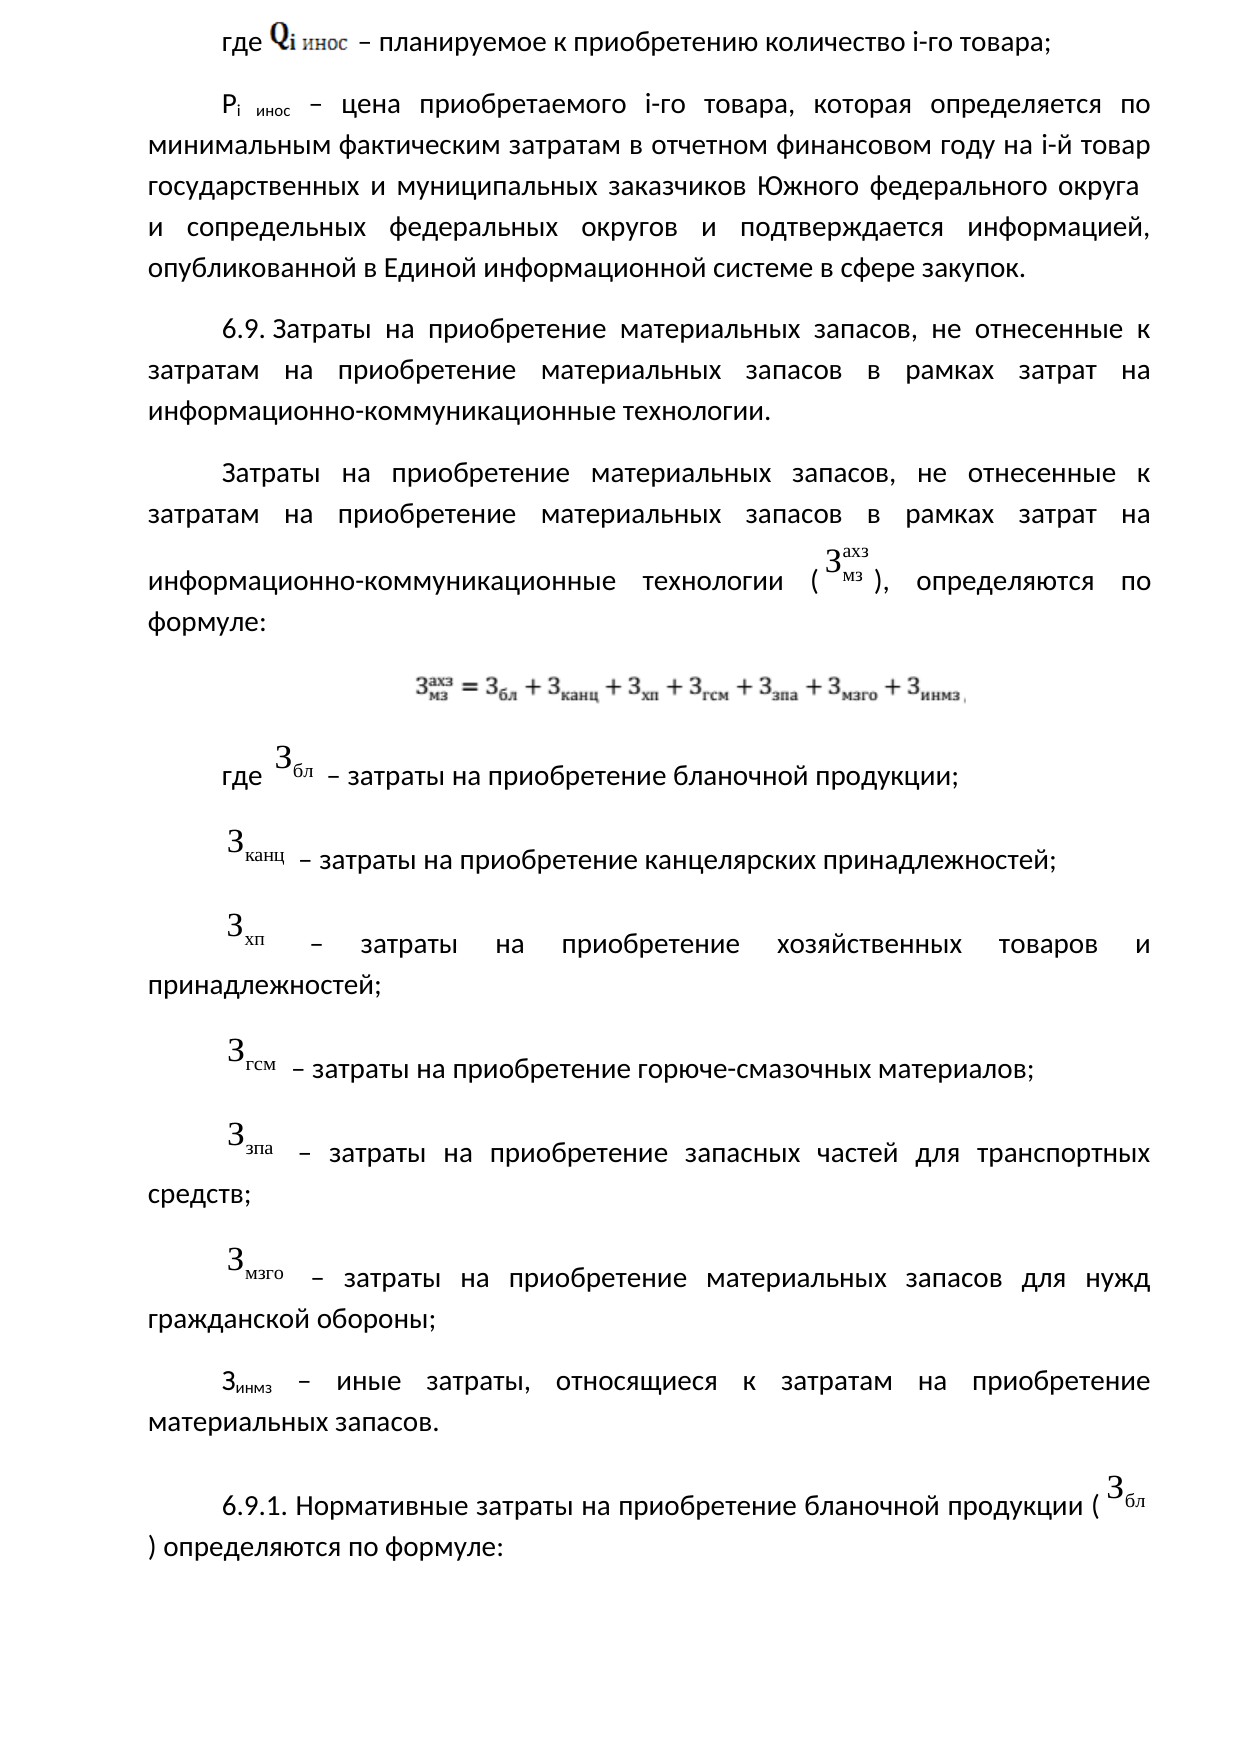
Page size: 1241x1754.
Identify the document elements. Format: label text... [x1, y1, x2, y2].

text – затраты на приобретение материальных запасов для нужд гражданской обороны; [148, 1237, 1152, 1336]
text где – планируемое к приобретению количество i-го товара; [148, 15, 1152, 59]
text – затраты на приобретение хозяйственных товаров и принадлежностей; [148, 903, 1152, 1002]
text – затраты на приобретение горюче-смазочных материалов; [148, 1028, 1152, 1086]
text 6.9. Затраты на приобретение материальных запасов, не отнесенные к затратам на приобретение материальных запасов в рамках затрат на информационно-коммуникационные технологии. [148, 310, 1152, 428]
text Затраты на приобретение материальных запасов, не отнесенные к затратам на приобретение материальных запасов в рамках затрат на информационно-коммуникационные технологии (), определяются по формуле: [148, 454, 1152, 638]
picture [269, 14, 352, 52]
text – затраты на приобретение запасных частей для транспортных средств; [148, 1112, 1152, 1211]
picture [407, 664, 966, 710]
text Зинмз – иные затраты, относящиеся к затратам на приобретение материальных запасов. [148, 1362, 1152, 1438]
text – затраты на приобретение канцелярских принадлежностей; [148, 819, 1152, 877]
text где – затраты на приобретение бланочной продукции; [148, 735, 1152, 793]
text Pi инос – цена приобретаемого i-го товара, которая определяется по минимальным фактическим затратам в отчетном финансовом году на i-й товар государственных и муниципальных заказчиков Южного федерального округа и сопредельных федеральных округов и подтверждается информацией, опубликованной в Единой информационной системе в сфере закупок. [148, 85, 1152, 284]
text 6.9.1. Нормативные затраты на приобретение бланочной продукции () определяются по формуле: [148, 1464, 1152, 1563]
